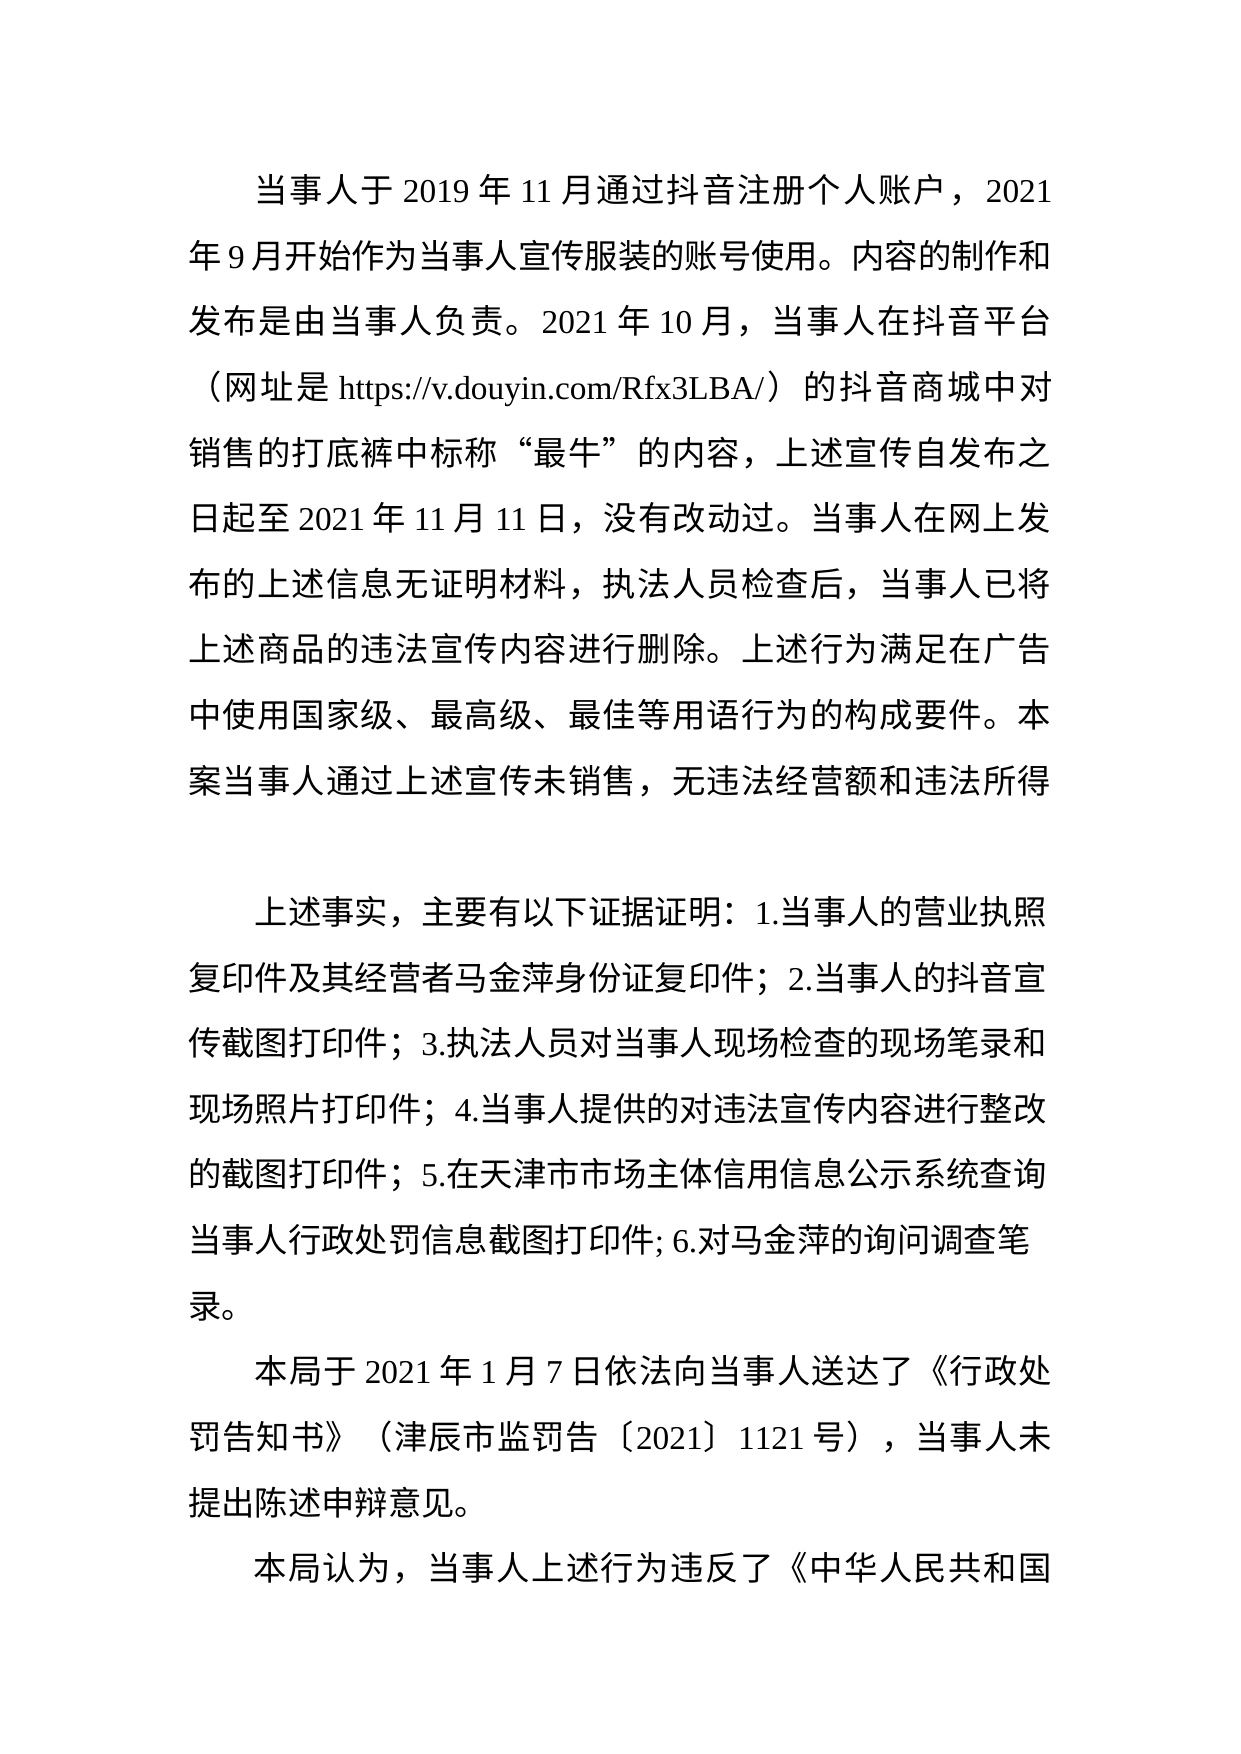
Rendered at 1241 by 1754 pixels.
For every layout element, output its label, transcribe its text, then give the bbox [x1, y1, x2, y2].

text 上述事实，主要有以下证据证明：1.当事人的营业执照复印件及其经营者马金萍身份证复印件；2.当事人的抖音宣传截图打印件；3.执法人员对当事人现场检查的现场笔录和现场照片打印件；4.当事人提供的对违法宣传内容进行整改的截图打印件；5.在天津市市场主体信用信息公示系统查询当事人行政处罚信息截图打印件; 6.对马金萍的询问调查笔录。 [188, 877, 1052, 1336]
text 本局于2021年1月7日依法向当事人送达了《行政处罚告知书》（津辰市监罚告〔2021〕1121号），当事人未提出陈述申辩意见。 [188, 1336, 1052, 1533]
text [188, 1533, 1052, 1599]
text 当事人于2019年11月通过抖音注册个人账户，2021年9月开始作为当事人宣传服装的账号使用。内容的制作和发布是由当事人负责。2021年10月，当事人在抖音平台（网址是https://v.douyin.com/Rfx3LBA/）的抖音商城中对销售的打底裤中标称“最牛”的内容，上述宣传自发布之日起至2021年11月11日，没有改动过。当事人在网上发布的上述信息无证明材料，执法人员检查后，当事人已将上述商品的违法宣传内容进行删除。上述行为满足在广告中使用国家级、最高级、最佳等用语行为的构成要件。本案当事人通过上述宣传未销售，无违法经营额和违法所得。 [188, 155, 1052, 877]
